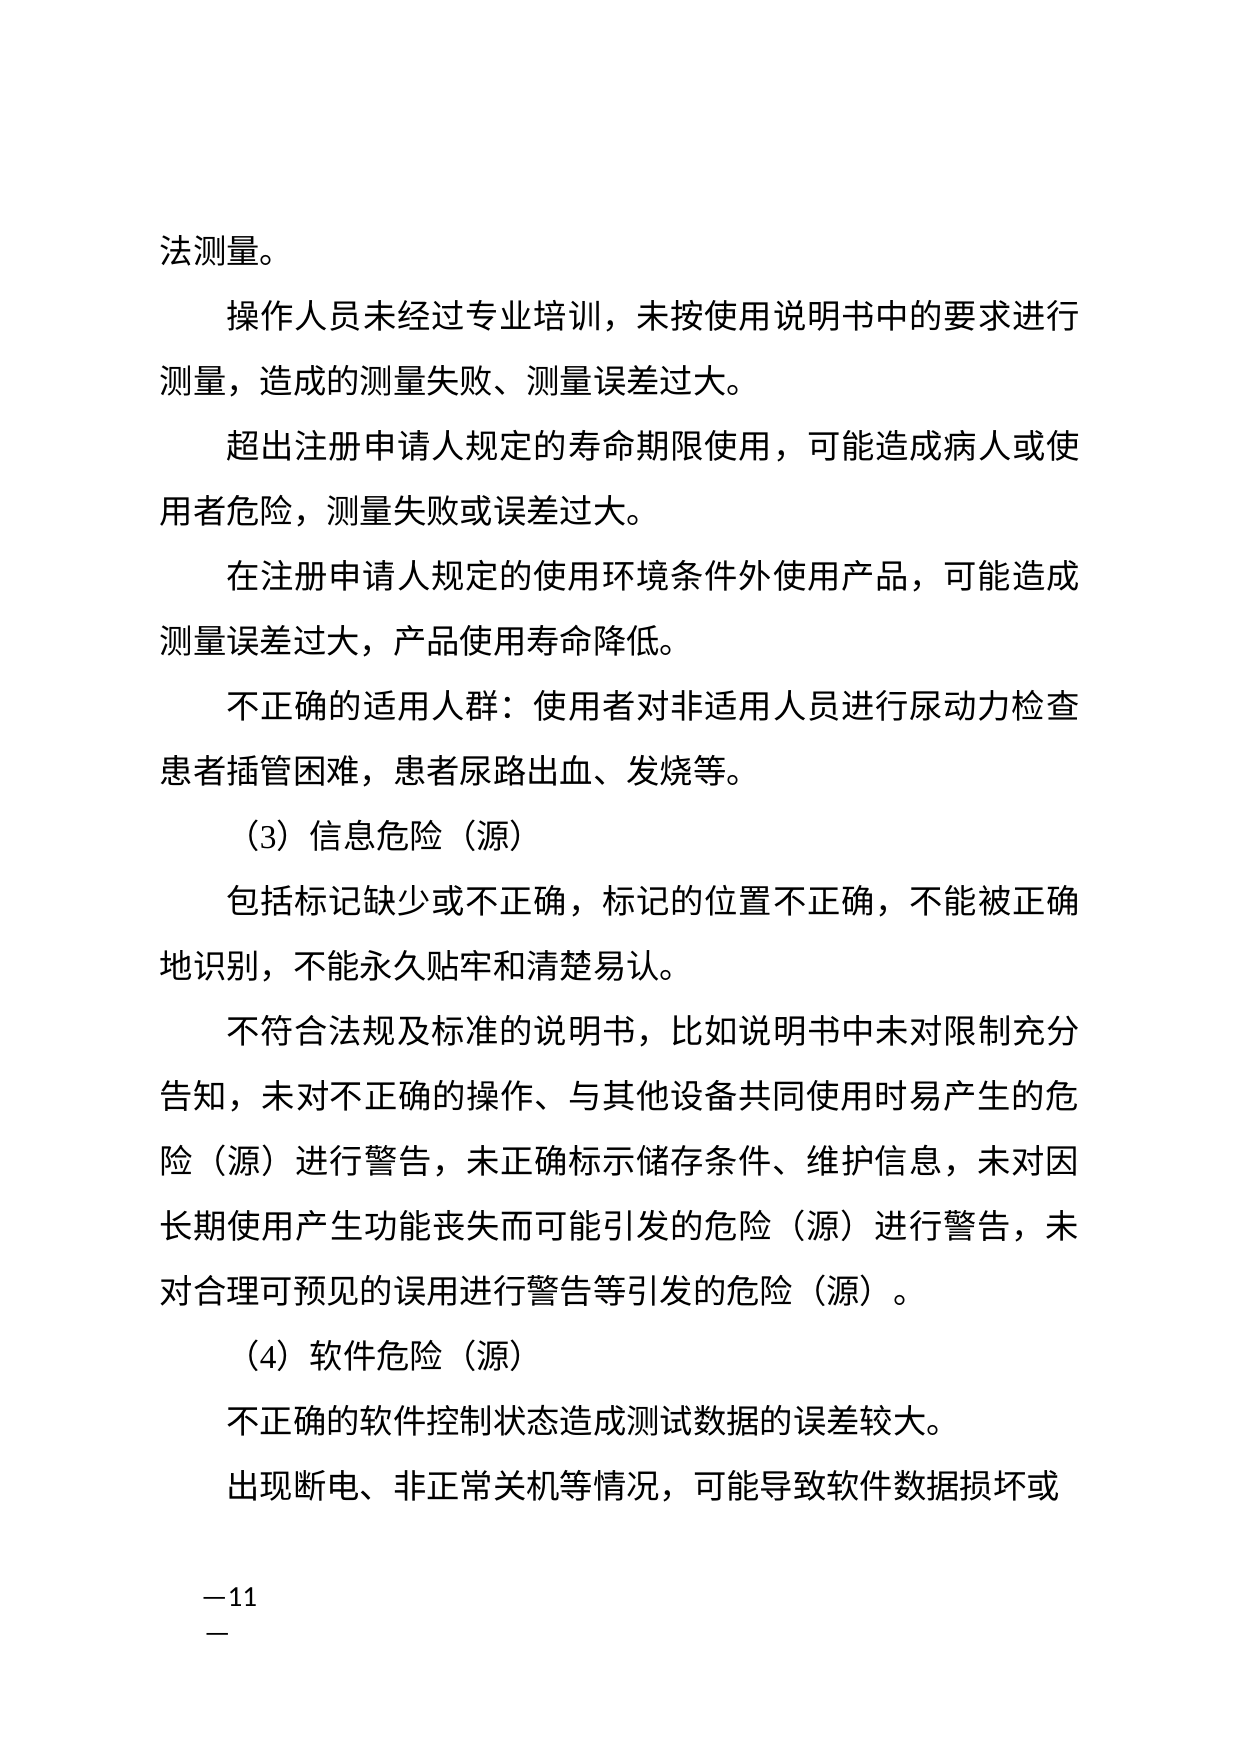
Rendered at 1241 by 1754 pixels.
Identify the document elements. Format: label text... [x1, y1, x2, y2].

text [159, 217, 1081, 282]
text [159, 1452, 1081, 1517]
text 操作人员未经过专业培训，未按使用说明书中的要求进行测量，造成的测量失败、测量误差过大。 [159, 282, 1081, 412]
text 超出注册申请人规定的寿命期限使用，可能造成病人或使用者危险，测量失败或误差过大。 [159, 412, 1081, 542]
text 不符合法规及标准的说明书，比如说明书中未对限制充分告知，未对不正确的操作、与其他设备共同使用时易产生的危险（源）进行警告，未正确标示储存条件、维护信息，未对因长期使用产生功能丧失而可能引发的危险（源）进行警告，未对合理可预见的误用进行警告等引发的危险（源）。 [159, 997, 1081, 1322]
text 在注册申请人规定的使用环境条件外使用产品，可能造成测量误差过大，产品使用寿命降低。 [159, 542, 1081, 672]
text （4）软件危险（源） [159, 1322, 1081, 1387]
text （3）信息危险（源） [159, 802, 1081, 867]
text 包括标记缺少或不正确，标记的位置不正确，不能被正确地识别，不能永久贴牢和清楚易认。 [159, 867, 1081, 997]
text 不正确的软件控制状态造成测试数据的误差较大。 [159, 1387, 1081, 1452]
text 不正确的适用人群：使用者对非适用人员进行尿动力检查，患者插管困难，患者尿路出血、发烧等。 [159, 672, 1081, 802]
